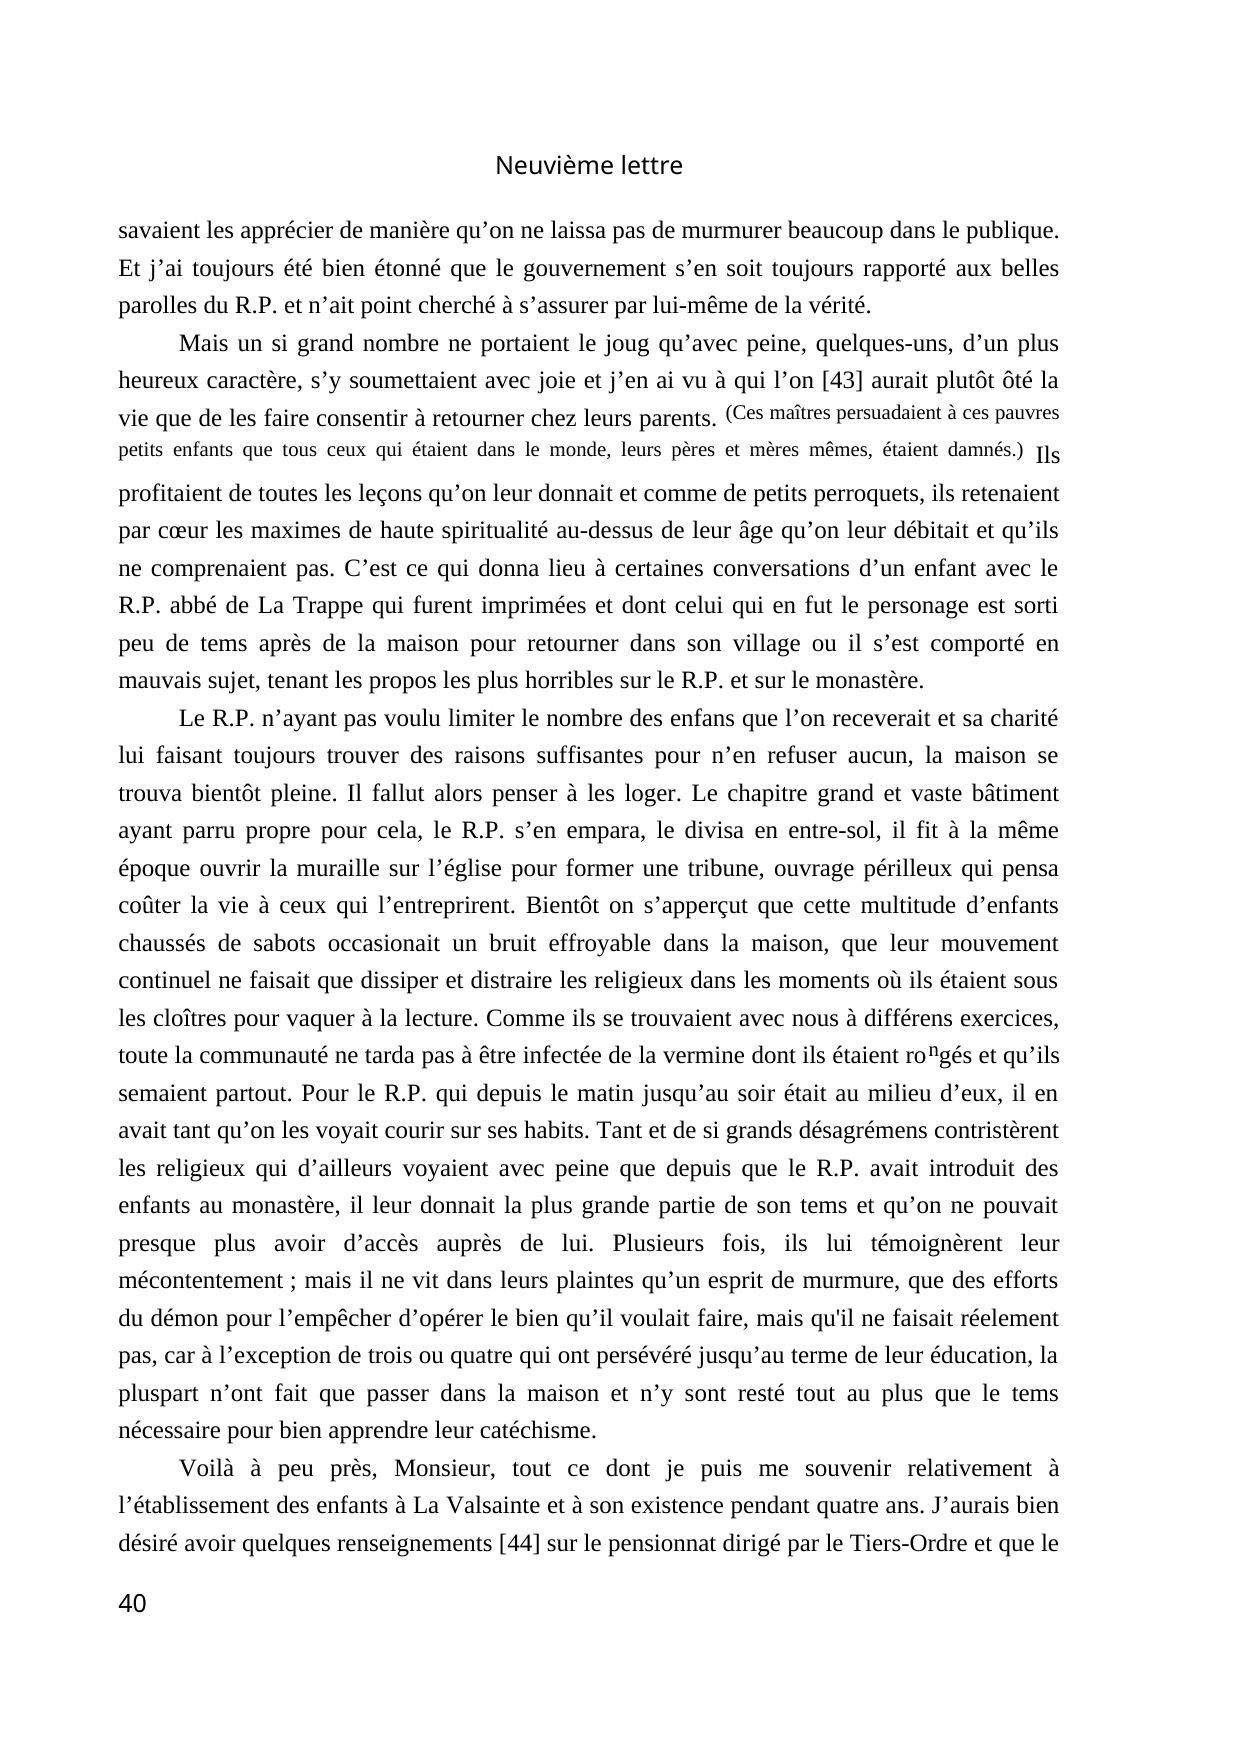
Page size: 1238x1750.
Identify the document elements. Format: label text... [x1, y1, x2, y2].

text Le R.P. n’ayant pas voulu limiter le nombre des enfans que l’on receverait et sa charité lui faisant toujours trouver des raisons suffisantes pour n’en refuser aucun, la maison se trouva bientôt pleine. Il fallut alors penser à les loger. Le chapitre grand et vaste bâtiment ayant parru propre pour cela, le R.P. s’en empara, le divisa en entre-sol, il fit à la même époque ouvrir la muraille sur l’église pour former une tribune, ouvrage périlleux qui pensa coûter la vie à ceux qui l’entreprirent. Bientôt on s’apperçut que cette multitude d’enfants chaussés de sabots occasionait un bruit effroyable dans la maison, que leur mouvement continuel ne faisait que dissiper et distraire les religieux dans les moments où ils étaient sous les cloîtres pour vaquer à la lecture. Comme ils se trouvaient avec nous à différens exercices, toute la communauté ne tarda pas à être infectée de la vermine dont ils étaient rongés et qu’ils semaient partout. Pour le R.P. qui depuis le matin jusqu’au soir était au milieu d’eux, il en avait tant qu’on les voyait courir sur ses habits. Tant et de si grands désagrémens contristèrent les religieux qui d’ailleurs voyaient avec peine que depuis que le R.P. avait introduit des enfants au monastère, il leur donnait la plus grande partie de son tems et qu’on ne pouvait presque plus avoir d’accès auprès de lui. Plusieurs fois, ils lui témoignèrent leur mécontentement ; mais il ne vit dans leurs plaintes qu’un esprit de murmure, que des efforts du démon pour l’empêcher d’opérer le bien qu’il voulait faire, mais qu'il ne faisait réelement pas, car à l’exception de trois ou quatre qui ont persévéré jusqu’au terme de leur éducation, la pluspart n’ont fait que passer dans la maison et n’y sont resté tout au plus que le tems nécessaire pour bien apprendre leur catéchisme. [118, 694, 1060, 1444]
text Mais un si grand nombre ne portaient le joug qu’avec peine, quelques-uns, d’un plus heureux caractère, s’y soumettaient avec joie et j’en ai vu à qui l’on [43] aurait plutôt ôté la vie que de les faire consentir à retourner chez leurs parents. (Ces maîtres persuadaient à ces pauvres petits enfants que tous ceux qui étaient dans le monde, leurs pères et mères mêmes, étaient damnés.) Ils profitaient de toutes les leçons qu’on leur donnait et comme de petits perroquets, ils retenaient par cœur les maximes de haute spiritualité au-dessus de leur âge qu’on leur débitait et qu’ils ne comprenaient pas. C’est ce qui donna lieu à certaines conversations d’un enfant avec le R.P. abbé de La Trappe qui furent imprimées et dont celui qui en fut le personage est sorti peu de tems après de la maison pour retourner dans son village ou il s’est comporté en mauvais sujet, tenant les propos les plus horribles sur le R.P. et sur le monastère. [118, 319, 1060, 694]
